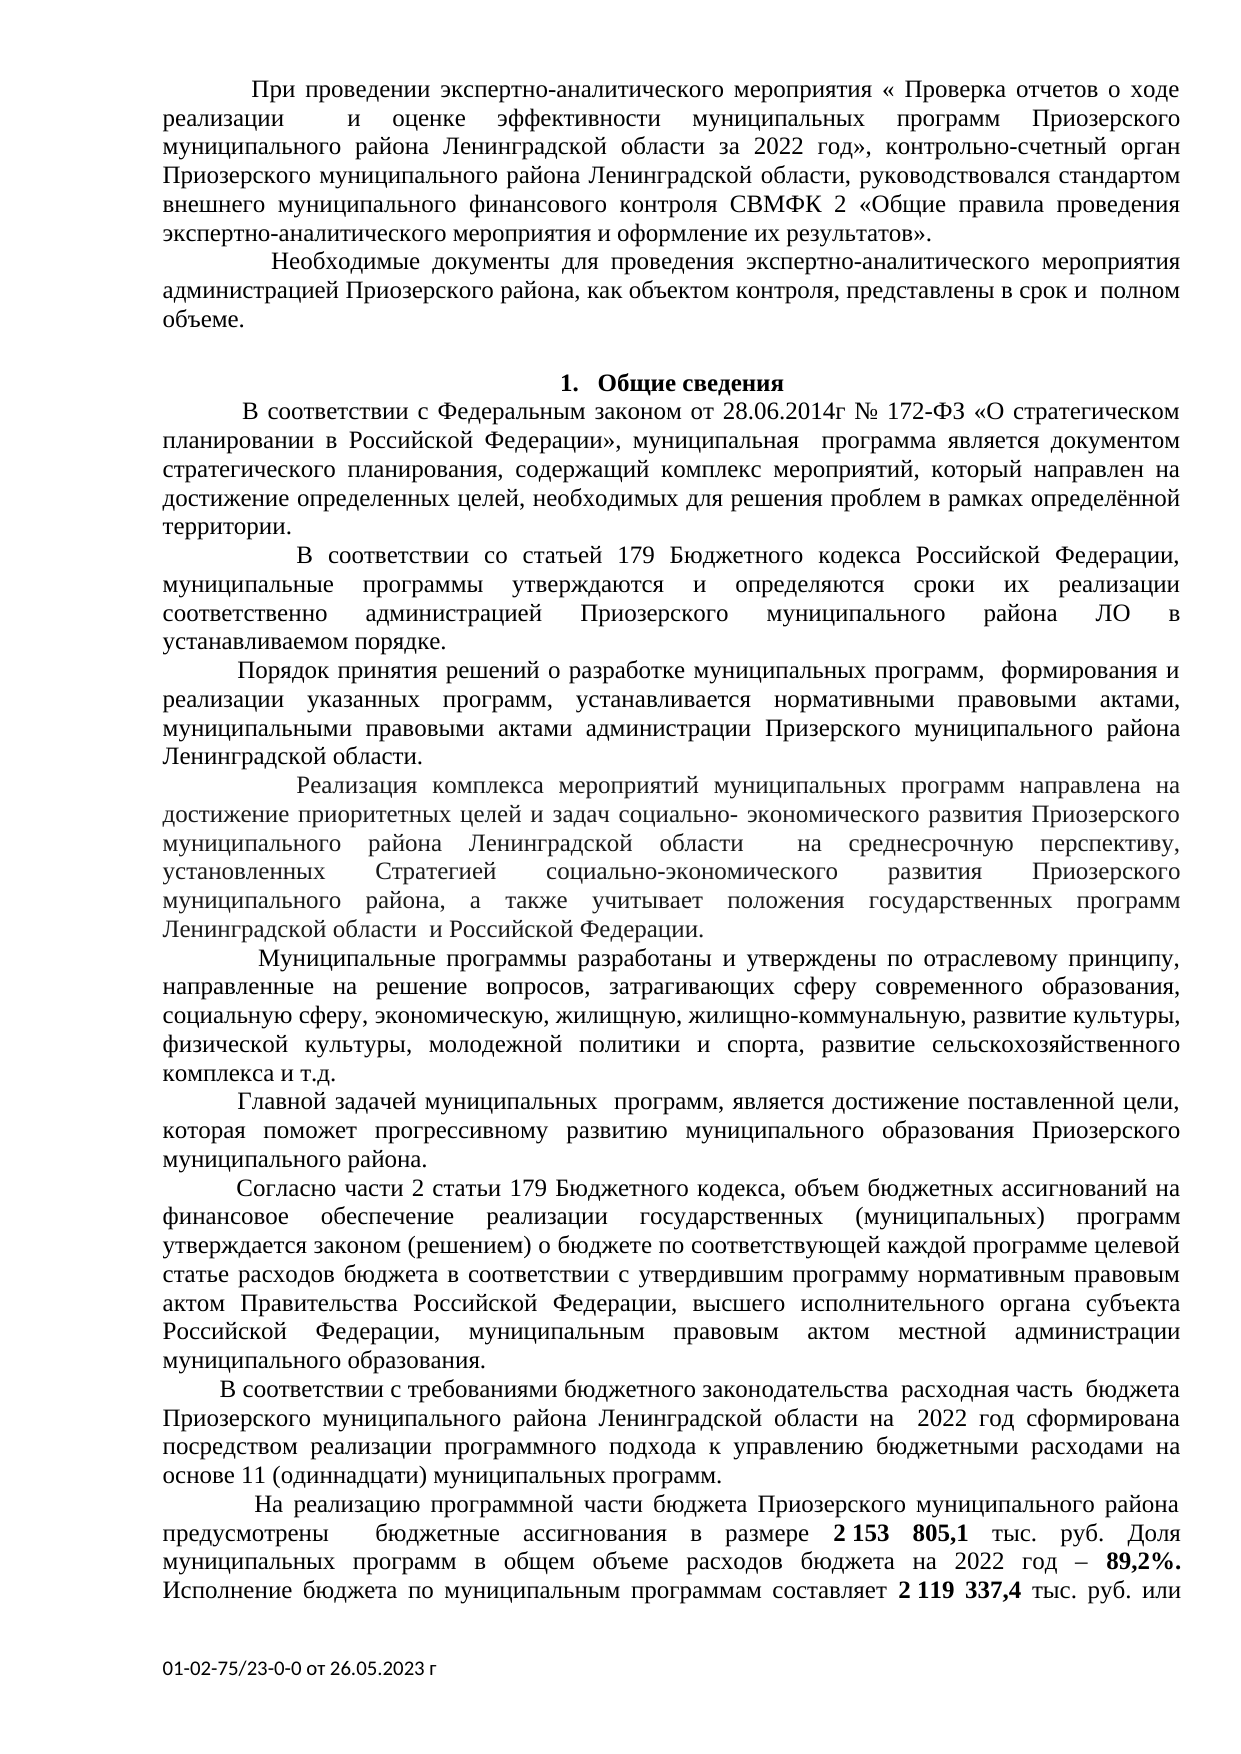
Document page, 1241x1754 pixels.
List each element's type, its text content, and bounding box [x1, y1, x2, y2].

text Согласно части 2 статьи 179 Бюджетного кодекса, объем бюджетных ассигнований на финансовое обеспечение реализации государственных (муниципальных) программ утверждается законом (решением) о бюджете по соответствующей каждой программе целевой статье расходов бюджета в соответствии с утвердившим программу нормативным правовым актом Правительства Российской Федерации, высшего исполнительного органа субъекта Российской Федерации, муниципальным правовым актом местной администрации муниципального образования. [162, 1173, 1181, 1374]
text В соответствии с Федеральным законом от 28.06.2014г № 172-ФЗ «О стратегическом планировании в Российской Федерации», муниципальная программа является документом стратегического планирования, содержащий комплекс мероприятий, который направлен на достижение определенных целей, необходимых для решения проблем в рамках определённой территории. [162, 396, 1181, 540]
text В соответствии с требованиями бюджетного законодательства расходная часть бюджета Приозерского муниципального района Ленинградской области на 2022 год сформирована посредством реализации программного подхода к управлению бюджетными расходами на основе 11 (одиннадцати) муниципальных программ. [162, 1374, 1181, 1489]
text Главной задачей муниципальных программ, является достижение поставленной цели, которая поможет прогрессивному развитию муниципального образования Приозерского муниципального района. [162, 1086, 1181, 1173]
text Порядок принятия решений о разработке муниципальных программ, формирования и реализации указанных программ, устанавливается нормативными правовыми актами, муниципальными правовыми актами администрации Призерского муниципального района Ленинградской области. [162, 655, 1181, 770]
text 1. Общие сведения [162, 368, 1181, 396]
text Муниципальные программы разработаны и утверждены по отраслевому принципу, направленные на решение вопросов, затрагивающих сферу современного образования, социальную сферу, экономическую, жилищную, жилищно-коммунальную, развитие культуры, физической культуры, молодежной политики и спорта, развитие сельскохозяйственного комплекса и т.д. [162, 943, 1181, 1086]
text Реализация комплекса мероприятий муниципальных программ направлена на достижение приоритетных целей и задач социально- экономического развития Приозерского муниципального района Ленинградской области на среднесрочную перспективу, установленных Стратегией социально-экономического развития Приозерского муниципального района, а также учитывает положения государственных программ Ленинградской области и Российской Федерации. [162, 770, 1181, 943]
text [162, 1489, 1181, 1604]
text Необходимые документы для проведения экспертно-аналитического мероприятия администрацией Приозерского района, как объектом контроля, представлены в срок и полном объеме. [162, 246, 1181, 333]
text В соответствии со статьей 179 Бюджетного кодекса Российской Федерации, муниципальные программы утверждаются и определяются сроки их реализации соответственно администрацией Приозерского муниципального района ЛО в устанавливаемом порядке. [162, 540, 1181, 655]
text При проведении экспертно-аналитического мероприятия « Проверка отчетов о ходе реализации и оценке эффективности муниципальных программ Приозерского муниципального района Ленинградской области за 2022 год», контрольно-счетный орган Приозерского муниципального района Ленинградской области, руководствовался стандартом внешнего муниципального финансового контроля СВМФК 2 «Общие правила проведения экспертно-аналитического мероприятия и оформление их результатов». [162, 74, 1181, 246]
